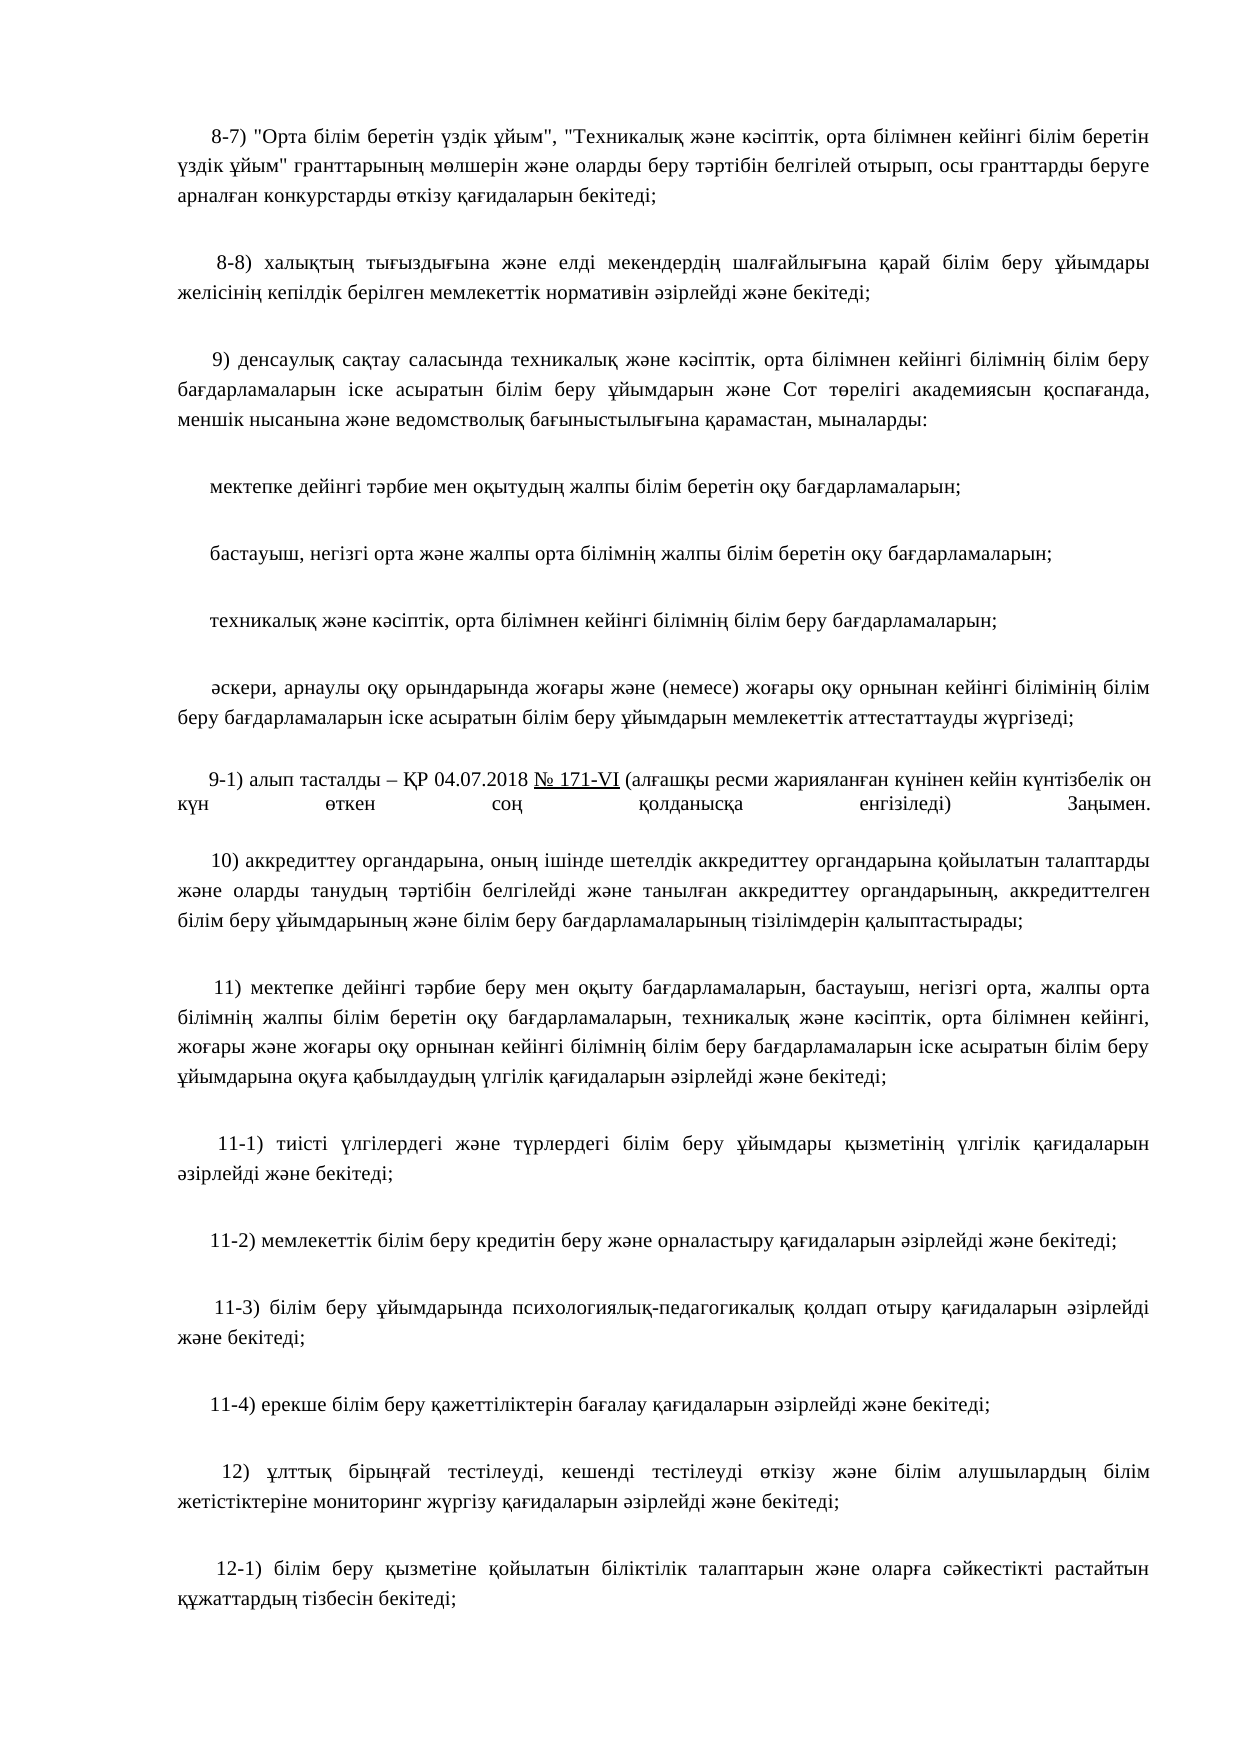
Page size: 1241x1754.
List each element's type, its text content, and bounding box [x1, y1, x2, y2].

text әскери, арнаулы оқу орындарында жоғары және (немесе) жоғары оқу орнынан кейінгі білімінің білім беру бағдарламаларын іске асыратын білім беру ұйымдарын мемлекеттік аттестаттауды жүргізеді; [177, 670, 1152, 729]
text 11) мектепке дейінгі тәрбие беру мен оқыту бағдарламаларын, бастауыш, негiзгi орта, жалпы орта бiлiмнің жалпы бiлiм беретін оқу бағдарламаларын, техникалық және кәсіптік, орта білімнен кейінгі, жоғары және жоғары оқу орнынан кейінгі білімнің білім беру бағдарламаларын iске асыратын бiлiм беру ұйымдарына оқуға қабылдаудың үлгілік қағидаларын әзірлейді және бекітеді; [177, 969, 1152, 1088]
text мектепке дейінгі тәрбие мен оқытудың жалпы білім беретін оқу бағдарламаларын; [177, 468, 1152, 498]
text 11-2) мемлекеттік білім беру кредитін беру және орналастыру қағидаларын әзірлейді және бекітеді; [177, 1222, 1152, 1252]
text 8-8) халықтың тығыздығына және елді мекендердің шалғайлығына қарай білім беру ұйымдары желісінің кепілдік берілген мемлекеттік нормативін әзірлейді және бекітеді; [177, 245, 1152, 304]
text 8-7) "Орта бiлiм беретін үздiк ұйым", "Техникалық және кәсіптік, орта бiлiмнен кейінгі білім беретін үздiк ұйым" гранттарының мөлшерін және оларды беру тәртiбiн белгiлей отырып, осы гранттарды беруге арналған конкурстарды өткiзу қағидаларын бекiтедi; [177, 118, 1152, 207]
text 11-1) тиісті үлгілердегі және түрлердегі білім беру ұйымдары қызметінің үлгілік қағидаларын әзірлейді және бекітеді; [177, 1126, 1152, 1185]
text 10) аккредиттеу органдарына, оның ішінде шетелдік аккредиттеу органдарына қойылатын талаптарды және оларды танудың тәртібін белгілейді және танылған аккредиттеу органдарының, аккредиттелген білім беру ұйымдарының және білім беру бағдарламаларының тізілімдерін қалыптастырады; [177, 843, 1152, 932]
text 9) денсаулық сақтау саласында техникалық және кәсіптік, орта білімнен кейінгі білімнің білім беру бағдарламаларын іске асыратын білім беру ұйымдарын және Сот төрелігі академиясын қоспағанда, меншік нысанына және ведомстволық бағыныстылығына қарамастан, мыналарды: [177, 342, 1152, 431]
text 11-3) білім беру ұйымдарында психологиялық-педагогикалық қолдап отыру қағидаларын әзірлейді және бекітеді; [177, 1289, 1152, 1349]
text 11-4) ерекше білім беру қажеттіліктерін бағалау қағидаларын әзірлейді және бекітеді; [177, 1386, 1152, 1416]
text 12-1) білім беру қызметіне қойылатын біліктілік талаптарын және оларға сәйкестікті растайтын құжаттардың тізбесін бекітеді; [177, 1551, 1152, 1610]
text техникалық және кәсіптік, орта білімнен кейінгі білімнің білім беру бағдарламаларын; [177, 602, 1152, 632]
text 12) ұлттық бірыңғай тестілеуді, кешенді тестілеуді өткізу және білім алушылардың білім жетістіктеріне мониторинг жүргізу қағидаларын әзірлейді және бекітеді; [177, 1454, 1152, 1513]
text бастауыш, негізгі орта және жалпы орта білімнің жалпы білім беретін оқу бағдарламаларын; [177, 535, 1152, 565]
text 9-1) алып тасталды – ҚР 04.07.2018 № 171-VІ (алғашқы ресми жарияланған күнінен кейін күнтізбелік он күн өткен соң қолданысқа енгізіледі) Заңымен. [177, 767, 1152, 843]
